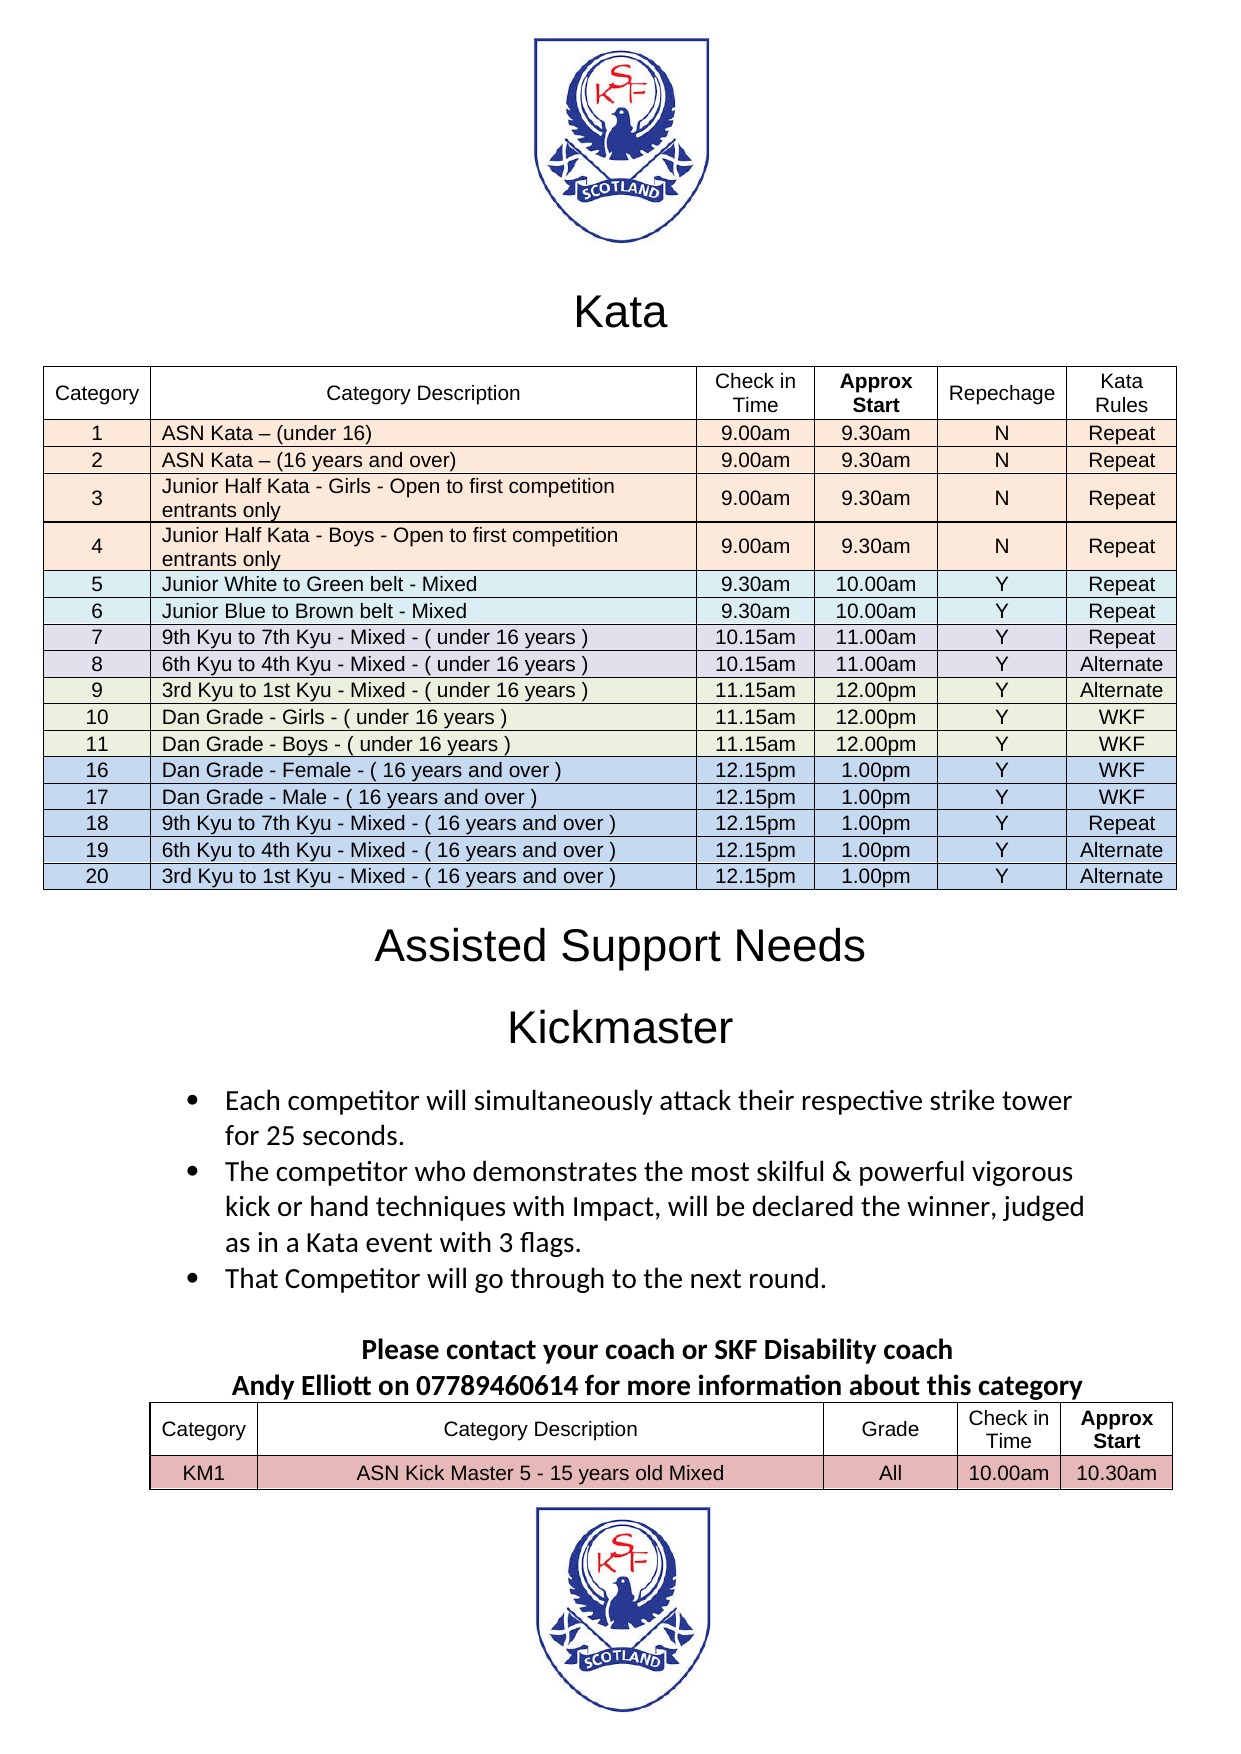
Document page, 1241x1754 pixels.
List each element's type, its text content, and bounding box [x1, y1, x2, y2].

table_header Kata Rules [1067, 367, 1176, 419]
table_cell Y [938, 784, 1066, 809]
table_cell Repeat [1067, 523, 1176, 570]
picture [532, 36, 710, 244]
table_cell Y [938, 810, 1066, 836]
table_cell N [938, 474, 1066, 521]
table_cell 10.00am [815, 598, 937, 623]
table_cell 1.00pm [815, 810, 937, 836]
table_cell Repeat [1067, 571, 1176, 597]
table_cell 9.00am [697, 523, 814, 570]
table_cell 17 [44, 784, 150, 809]
table_cell 11.15am [697, 704, 814, 730]
table_cell ASN Kata – (under 16) [151, 420, 696, 446]
table_cell 1.00pm [815, 864, 937, 889]
table_cell 12.00pm [815, 731, 937, 756]
table_cell 20 [44, 864, 150, 889]
table_header Approx Start [815, 367, 937, 419]
table_cell 1 [44, 420, 150, 446]
table_header Category [151, 1403, 257, 1455]
table_cell 9.00am [697, 420, 814, 446]
table_cell 9.30am [697, 598, 814, 623]
table_cell Junior Blue to Brown belt - Mixed [151, 598, 696, 623]
table_cell Y [938, 678, 1066, 703]
table_cell 12.15pm [697, 757, 814, 783]
table_cell WKF [1067, 704, 1176, 730]
table_cell 12.00pm [815, 704, 937, 730]
table_cell 11.15am [697, 731, 814, 756]
list That Competitor will go through to the next round. [187, 1260, 1090, 1295]
table_cell Repeat [1067, 625, 1176, 650]
table_header Approx Start [1061, 1403, 1172, 1455]
table_header Check in Time [697, 367, 814, 419]
table_cell Dan Grade - Female - ( 16 years and over ) [151, 757, 696, 783]
table_cell 9.30am [815, 447, 937, 472]
table_cell 9.30am [697, 571, 814, 597]
table_cell Repeat [1067, 598, 1176, 623]
table_cell Alternate [1067, 678, 1176, 703]
table_header Category Description [258, 1403, 823, 1455]
table_cell Y [938, 625, 1066, 650]
table_header Category [44, 367, 150, 419]
table_cell 9.00am [697, 474, 814, 521]
table_cell 10.15am [697, 625, 814, 650]
table_cell 2 [44, 447, 150, 472]
table_cell Junior White to Green belt - Mixed [151, 571, 696, 597]
table_cell 7 [44, 625, 150, 650]
table_cell Dan Grade - Male - ( 16 years and over ) [151, 784, 696, 809]
table_header Grade [824, 1403, 957, 1455]
table_cell WKF [1067, 731, 1176, 756]
table_cell N [938, 447, 1066, 472]
table_cell Y [938, 704, 1066, 730]
table_cell 9.30am [815, 523, 937, 570]
table_cell ASN Kick Master 5 - 15 years old Mixed [258, 1456, 823, 1488]
table_cell 1.00pm [815, 784, 937, 809]
table_cell Y [938, 731, 1066, 756]
table_cell Repeat [1067, 420, 1176, 446]
table_cell 9.30am [815, 474, 937, 521]
table_cell Y [938, 864, 1066, 889]
table_cell N [938, 523, 1066, 570]
table_cell Y [938, 837, 1066, 862]
table_cell 3rd Kyu to 1st Kyu - Mixed - ( under 16 years ) [151, 678, 696, 703]
text Assisted Support Needs [150, 919, 1090, 972]
text Kata [150, 285, 1090, 337]
table_cell 5 [44, 571, 150, 597]
table_cell Junior Half Kata - Girls - Open to first competition entrants only [151, 474, 696, 521]
text Kickmaster [150, 1000, 1090, 1053]
table_cell All [824, 1456, 957, 1488]
table_cell Repeat [1067, 447, 1176, 472]
table_cell 4 [44, 523, 150, 570]
table_cell 10.00am [958, 1456, 1060, 1488]
list Each competitor will simultaneously attack their respective strike tower for 25 seconds. [187, 1082, 1090, 1153]
table_cell 12.15pm [697, 784, 814, 809]
table_cell 1.00pm [815, 757, 937, 783]
table_cell 12.00pm [815, 678, 937, 703]
text Andy Elliott on 07789460614 for more information about this category [225, 1367, 1090, 1402]
table_cell 11.00am [815, 625, 937, 650]
table_cell 3 [44, 474, 150, 521]
table_cell 19 [44, 837, 150, 862]
table_cell 9 [44, 678, 150, 703]
table_cell 9th Kyu to 7th Kyu - Mixed - ( 16 years and over ) [151, 810, 696, 836]
table_header Repechage [938, 367, 1066, 419]
table_cell ASN Kata – (16 years and over) [151, 447, 696, 472]
table_cell Alternate [1067, 864, 1176, 889]
table_cell 9th Kyu to 7th Kyu - Mixed - ( under 16 years ) [151, 625, 696, 650]
table_cell Y [938, 598, 1066, 623]
table_cell 10.30am [1061, 1456, 1172, 1488]
table_cell KM1 [151, 1456, 257, 1488]
table_cell Repeat [1067, 810, 1176, 836]
table_cell 3rd Kyu to 1st Kyu - Mixed - ( 16 years and over ) [151, 864, 696, 889]
table_cell 10.00am [815, 571, 937, 597]
table_cell 6 [44, 598, 150, 623]
text Please contact your coach or SKF Disability coach [225, 1331, 1090, 1367]
table_cell N [938, 420, 1066, 446]
table_cell 6th Kyu to 4th Kyu - Mixed - ( under 16 years ) [151, 651, 696, 677]
table_cell 9.30am [815, 420, 937, 446]
table_cell Alternate [1067, 651, 1176, 677]
table_cell 11 [44, 731, 150, 756]
table_cell 12.15pm [697, 864, 814, 889]
table_cell 10.15am [697, 651, 814, 677]
table_cell 1.00pm [815, 837, 937, 862]
table_cell 11.15am [697, 678, 814, 703]
table_cell 6th Kyu to 4th Kyu - Mixed - ( 16 years and over ) [151, 837, 696, 862]
table_cell Y [938, 757, 1066, 783]
table_cell Dan Grade - Boys - ( under 16 years ) [151, 731, 696, 756]
table_cell 12.15pm [697, 837, 814, 862]
table_cell 9.00am [697, 447, 814, 472]
table_cell 18 [44, 810, 150, 836]
table_cell WKF [1067, 757, 1176, 783]
table_cell Dan Grade - Girls - ( under 16 years ) [151, 704, 696, 730]
table_cell Y [938, 571, 1066, 597]
table_cell 12.15pm [697, 810, 814, 836]
table_header Category Description [151, 367, 696, 419]
table_cell 11.00am [815, 651, 937, 677]
table_cell WKF [1067, 784, 1176, 809]
picture [534, 1505, 711, 1713]
table_cell Repeat [1067, 474, 1176, 521]
table_cell Alternate [1067, 837, 1176, 862]
table_cell 16 [44, 757, 150, 783]
table_cell 8 [44, 651, 150, 677]
table_cell Junior Half Kata - Boys - Open to first competition entrants only [151, 523, 696, 570]
table_cell Y [938, 651, 1066, 677]
table_cell 10 [44, 704, 150, 730]
list The competitor who demonstrates the most skilful & powerful vigorous kick or hand techniques with Impact, will be declared the winner, judged as in a Kata event with 3 flags. [187, 1153, 1090, 1260]
table_header Check in Time [958, 1403, 1060, 1455]
